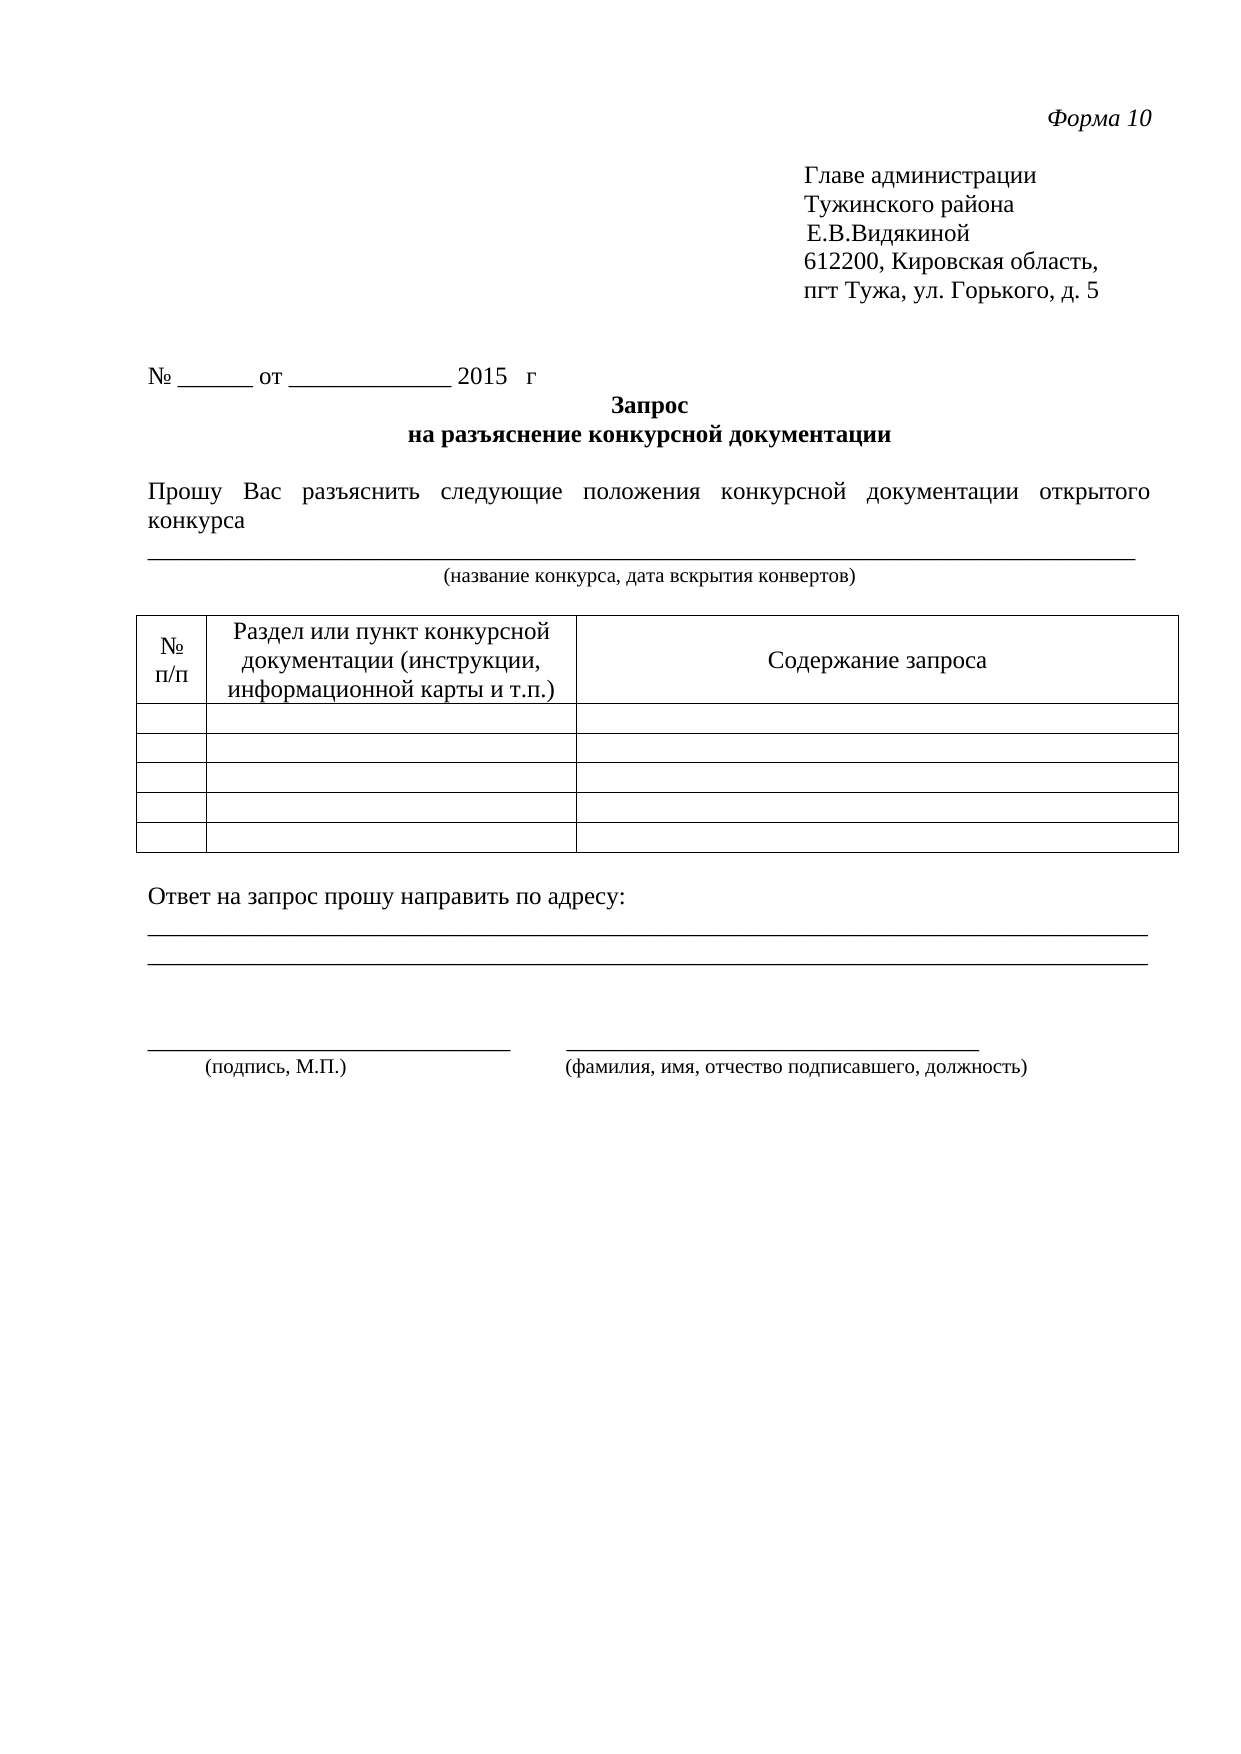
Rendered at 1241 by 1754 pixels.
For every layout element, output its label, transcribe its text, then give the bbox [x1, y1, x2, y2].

table_cell [577, 704, 1178, 732]
text Прошу Вас разъяснить следующие положения конкурсной документации открытого конкурса [148, 476, 1152, 534]
text _______________________________________________________________________________ [148, 534, 1152, 563]
table_cell [137, 704, 206, 732]
table_cell [207, 823, 576, 852]
table_header Содержание запроса [577, 616, 1178, 703]
table_cell [207, 793, 576, 822]
text _____________________________ _________________________________ [148, 1025, 1152, 1054]
table_cell [137, 793, 206, 822]
text 612200, Кировская область, [148, 246, 1152, 275]
text (подпись, М.П.) (фамилия, имя, отчество подписавшего, должность) [148, 1054, 1152, 1078]
text Запрос [148, 390, 1152, 419]
table_cell [577, 734, 1178, 762]
table_cell [207, 763, 576, 792]
table_cell [577, 793, 1178, 822]
text Е.В.Видякиной [738, 218, 1149, 246]
text № ______ от _____________ 2015 г [148, 361, 1152, 390]
table_cell [577, 763, 1178, 792]
text Главе администрации Тужинского района [804, 160, 1149, 218]
text на разъяснение конкурсной документации [148, 419, 1152, 448]
table_cell [137, 734, 206, 762]
table_cell [207, 734, 576, 762]
text Форма 10 [148, 103, 1152, 131]
table_cell [207, 704, 576, 732]
text Ответ на запрос прошу направить по адресу: ________________________________________________________________________________________________________________________________________________________________ [148, 881, 1152, 968]
table_cell [577, 823, 1178, 852]
table_cell [137, 763, 206, 792]
text пгт Тужа, ул. Горького, д. 5 [148, 275, 1152, 304]
text (название конкурса, дата вскрытия конвертов) [148, 563, 1152, 587]
table_header Раздел или пункт конкурсной документации (инструкции, информационной карты и т.п.) [207, 616, 576, 703]
table_header № п/п [137, 616, 206, 703]
table_cell [137, 823, 206, 852]
